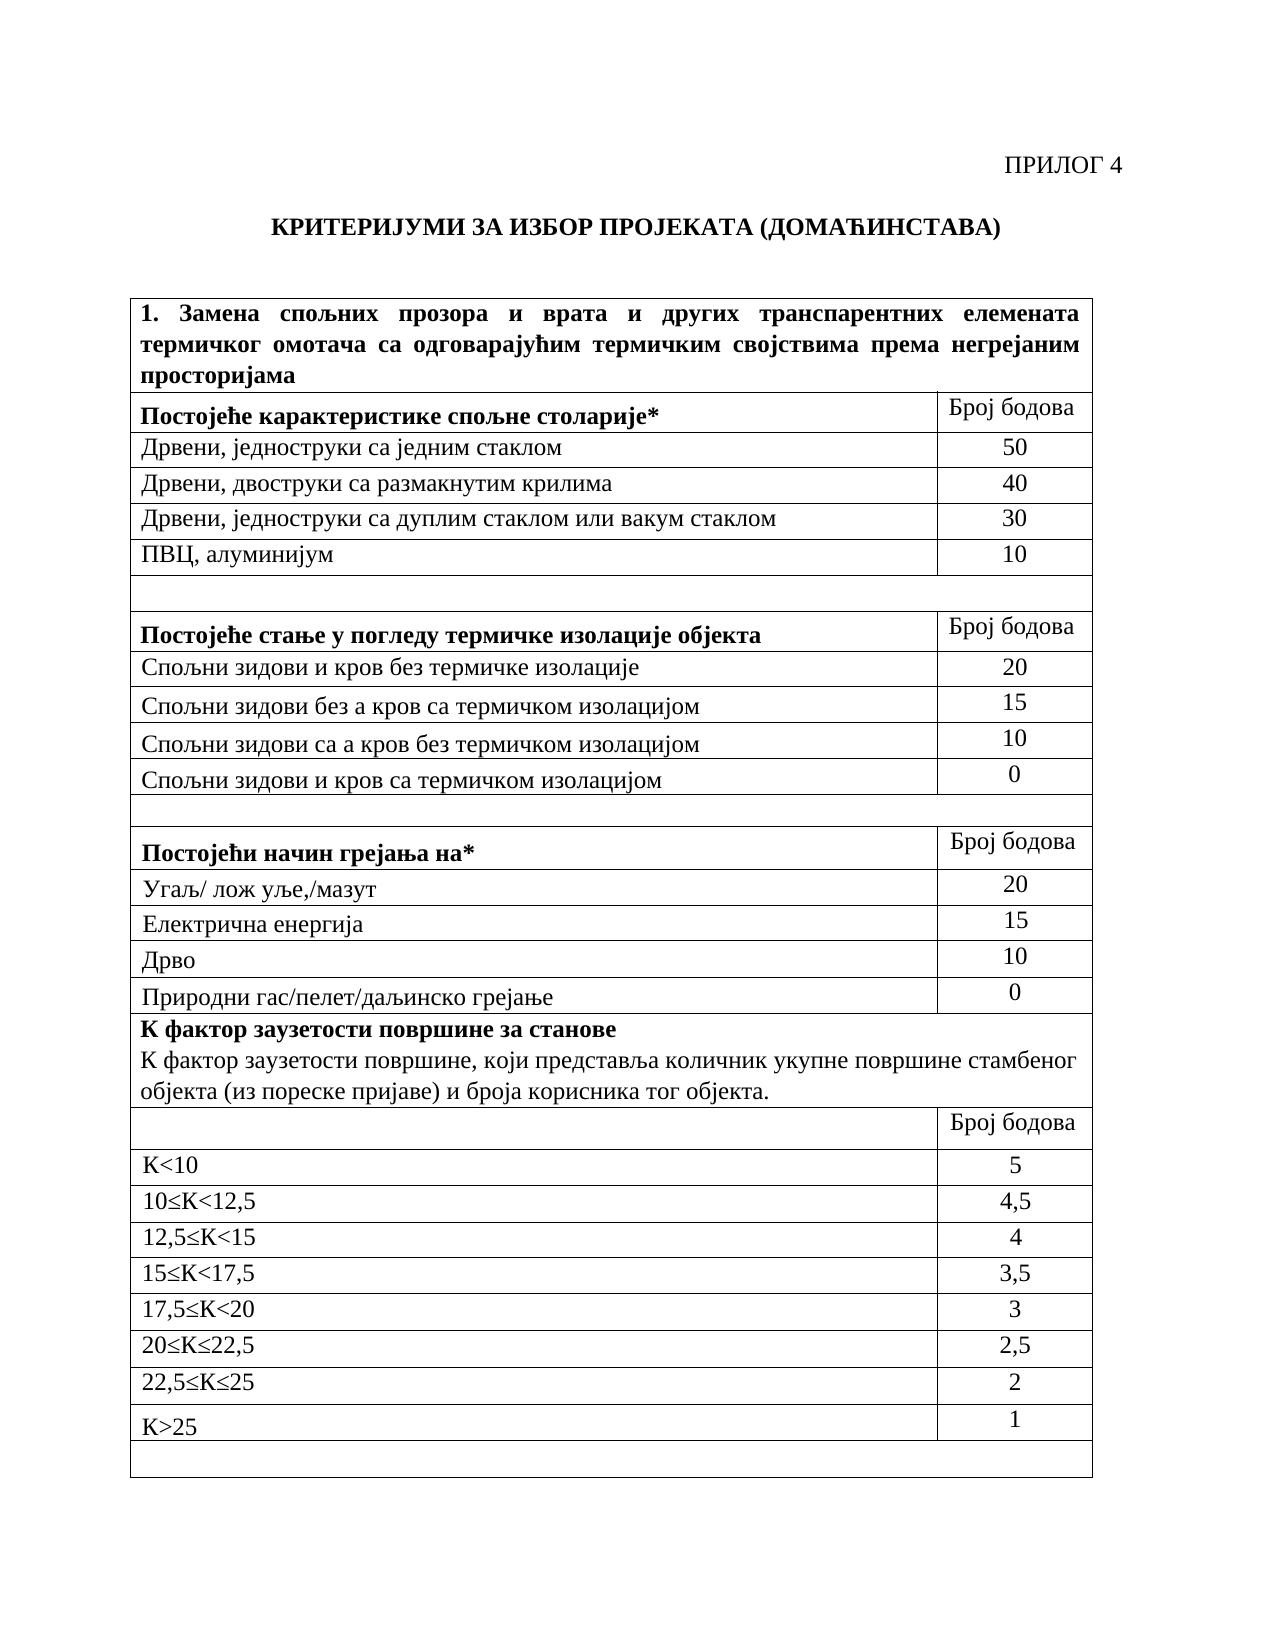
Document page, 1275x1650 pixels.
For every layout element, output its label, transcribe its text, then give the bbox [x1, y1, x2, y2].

table_cell Број бодова [938, 1108, 1092, 1149]
table_header 1. Заменa спољних прозора и врата и других транспарентних елемената термичког омотача са одговарајућим термичким својствима према негрејаним просторијама [131, 299, 1092, 391]
table_cell 4,5 [938, 1186, 1092, 1221]
table_cell 0 [938, 978, 1092, 1013]
table_cell Постојећи начин грејања на* [131, 827, 937, 869]
table_cell 20≤К≤22,5 [131, 1331, 937, 1367]
text ПРИЛОГ 4 [150, 150, 1122, 179]
table_cell [131, 795, 1092, 826]
table_cell Спољни зидови и кров без термичке изолације [131, 652, 937, 686]
table_cell 17,5≤К<20 [131, 1294, 937, 1330]
table_cell ПВЦ, алуминијум [131, 540, 937, 574]
table_cell 15 [938, 906, 1092, 940]
table_cell Број бодова [938, 612, 1092, 651]
table_cell 2 [938, 1368, 1092, 1403]
table_cell Дрвени, двоструки са размакнутим крилима [131, 468, 937, 502]
table_cell Електрична енергија [131, 906, 937, 940]
table_cell К>25 [131, 1405, 937, 1440]
table_cell 40 [938, 468, 1092, 502]
table_cell 20 [938, 652, 1092, 686]
table_cell 10 [938, 540, 1092, 574]
table_cell [131, 576, 1092, 611]
table_cell 15 [938, 687, 1092, 722]
table_cell [131, 1108, 937, 1149]
table_cell 3 [938, 1294, 1092, 1330]
table_cell Постојеће карактеристике спољне столарије* [131, 393, 937, 432]
table_cell Дрвени, једноструки са једним стаклом [131, 433, 937, 467]
table_cell 30 [938, 504, 1092, 538]
table_cell Број бодова [938, 393, 1092, 432]
table_cell Природни гас/пелет/даљинско грејање [131, 978, 937, 1013]
table_cell 2,5 [938, 1331, 1092, 1367]
table_cell 50 [938, 433, 1092, 467]
text КРИТЕРИЈУМИ ЗА ИЗБОР ПРОЈЕКАТА (ДОМАЋИНСТАВА) [150, 212, 1122, 241]
table_cell К фактор заузетости површине за станове К фактор заузетости површине, који представља количник укупне површине стамбеног објекта (из пореске пријаве) и броја корисника тог објекта. [131, 1014, 1092, 1107]
table_cell 1 [938, 1405, 1092, 1440]
table_cell Спољни зидови са а кров без термичком изолацијом [131, 723, 937, 758]
table_cell 4 [938, 1223, 1092, 1257]
table_cell Постојеће стање у погледу термичке изолације објекта [131, 612, 937, 651]
table_cell 22,5≤К≤25 [131, 1368, 937, 1403]
table_cell Дрво [131, 941, 937, 976]
table_cell Дрвени, једноструки са дуплим стаклом или вакум стаклом [131, 504, 937, 538]
table_cell 15≤К<17,5 [131, 1258, 937, 1293]
table_cell 10 [938, 723, 1092, 758]
table_cell Спољни зидови и кров са термичком изолацијом [131, 759, 937, 794]
table_cell 10≤К<12,5 [131, 1186, 937, 1221]
table_cell 20 [938, 870, 1092, 905]
table_cell Спољни зидови без а кров са термичком изолацијом [131, 687, 937, 722]
table_cell Број бодова [938, 827, 1092, 869]
table_cell К<10 [131, 1150, 937, 1185]
table_cell 5 [938, 1150, 1092, 1185]
table_cell 10 [938, 941, 1092, 976]
table_cell Угаљ/ лож уље,/мазут [131, 870, 937, 905]
table_cell 0 [938, 759, 1092, 794]
table_cell [131, 1441, 1092, 1477]
table_cell 3,5 [938, 1258, 1092, 1293]
table_cell 12,5≤К<15 [131, 1223, 937, 1257]
